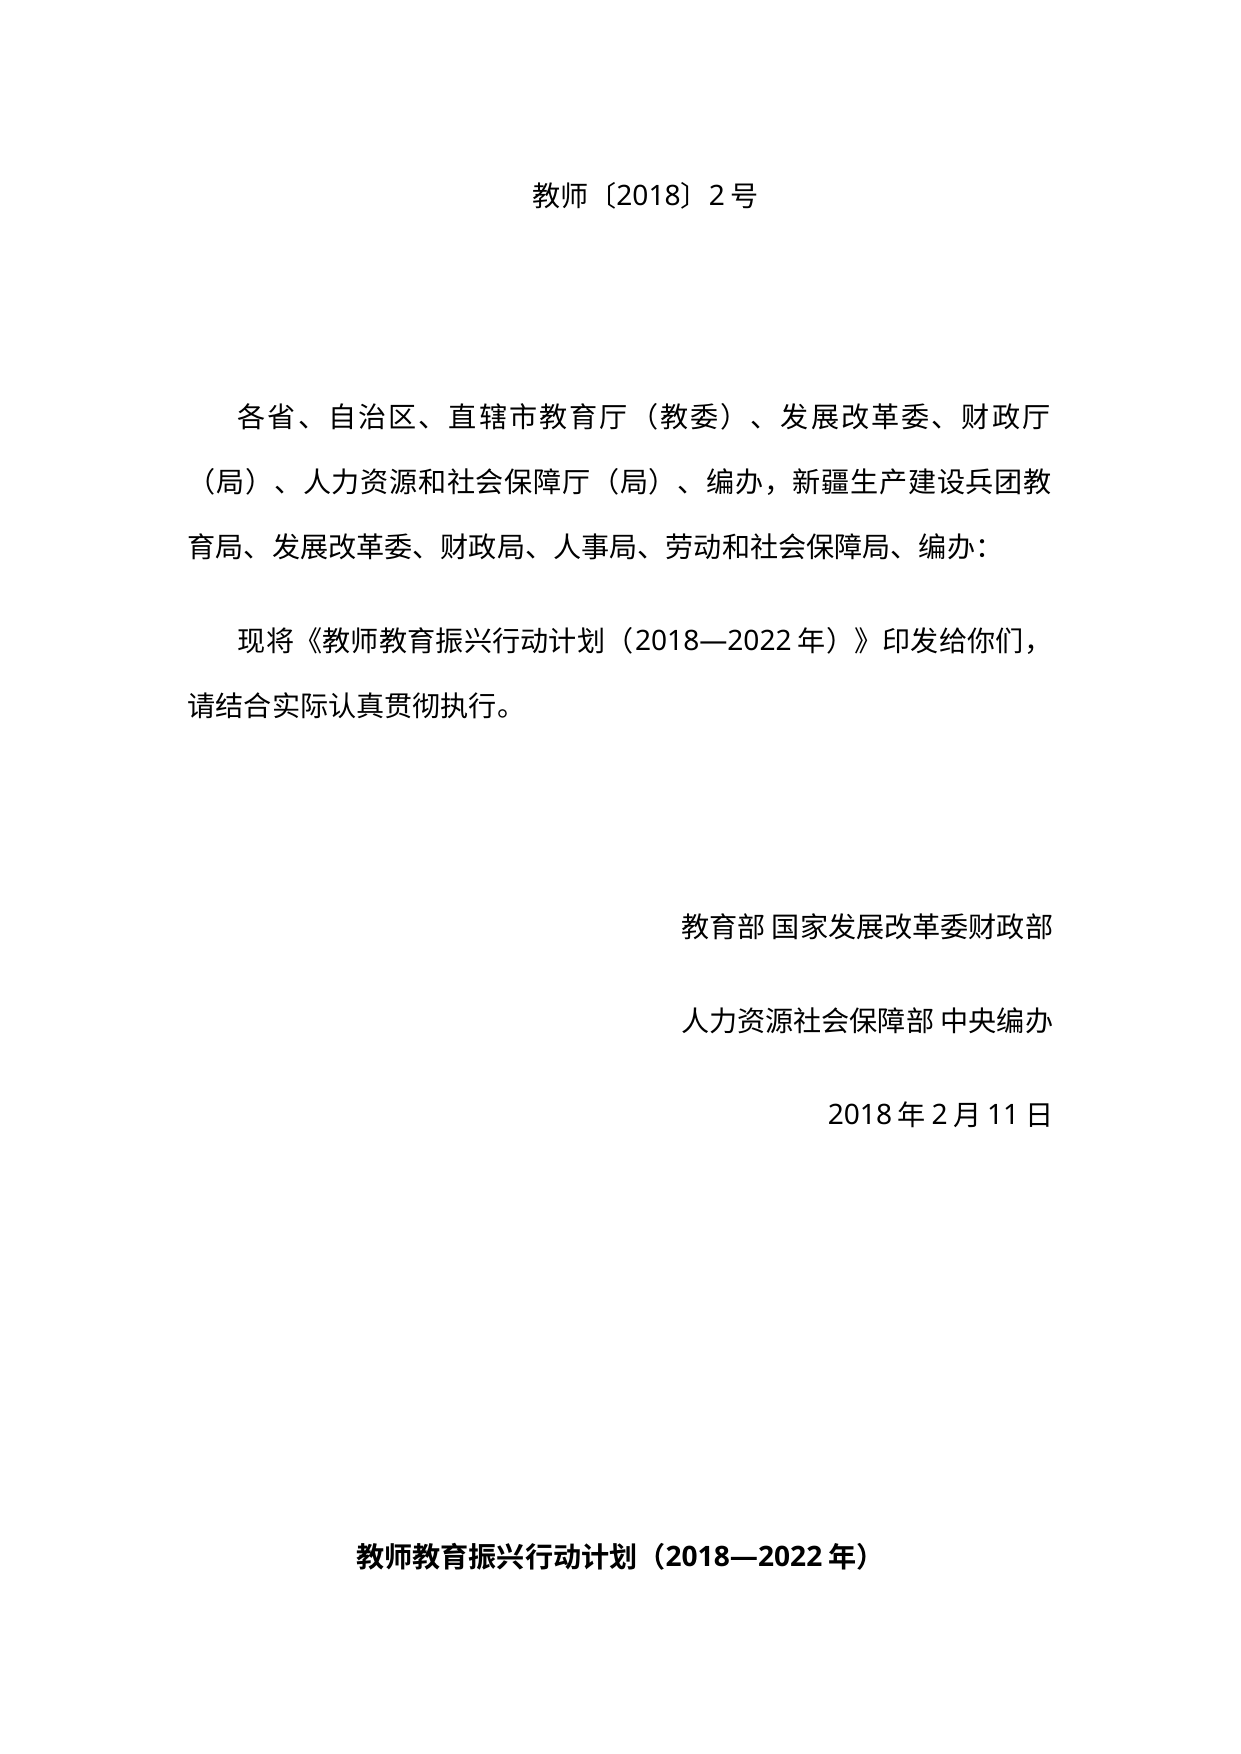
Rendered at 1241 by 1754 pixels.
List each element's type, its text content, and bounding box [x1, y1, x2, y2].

text 各省、自治区、直辖市教育厅（教委）、发展改革委、财政厅（局）、人力资源和社会保障厅（局）、编办，新疆生产建设兵团教育局、发展改革委、财政局、人事局、劳动和社会保障局、编办： [187, 383, 1053, 578]
text 教育部 国家发展改革委财政部 [187, 893, 1053, 958]
text 2018年2月11日 [187, 1081, 1053, 1146]
text 现将《教师教育振兴行动计划（2018—2022年）》印发给你们，请结合实际认真贯彻执行。 [187, 607, 1053, 737]
text 教师〔2018〕2号 [187, 162, 1053, 227]
text 人力资源社会保障部 中央编办 [187, 987, 1053, 1052]
text 教师教育振兴行动计划（2018—2022年） [187, 1523, 1053, 1588]
